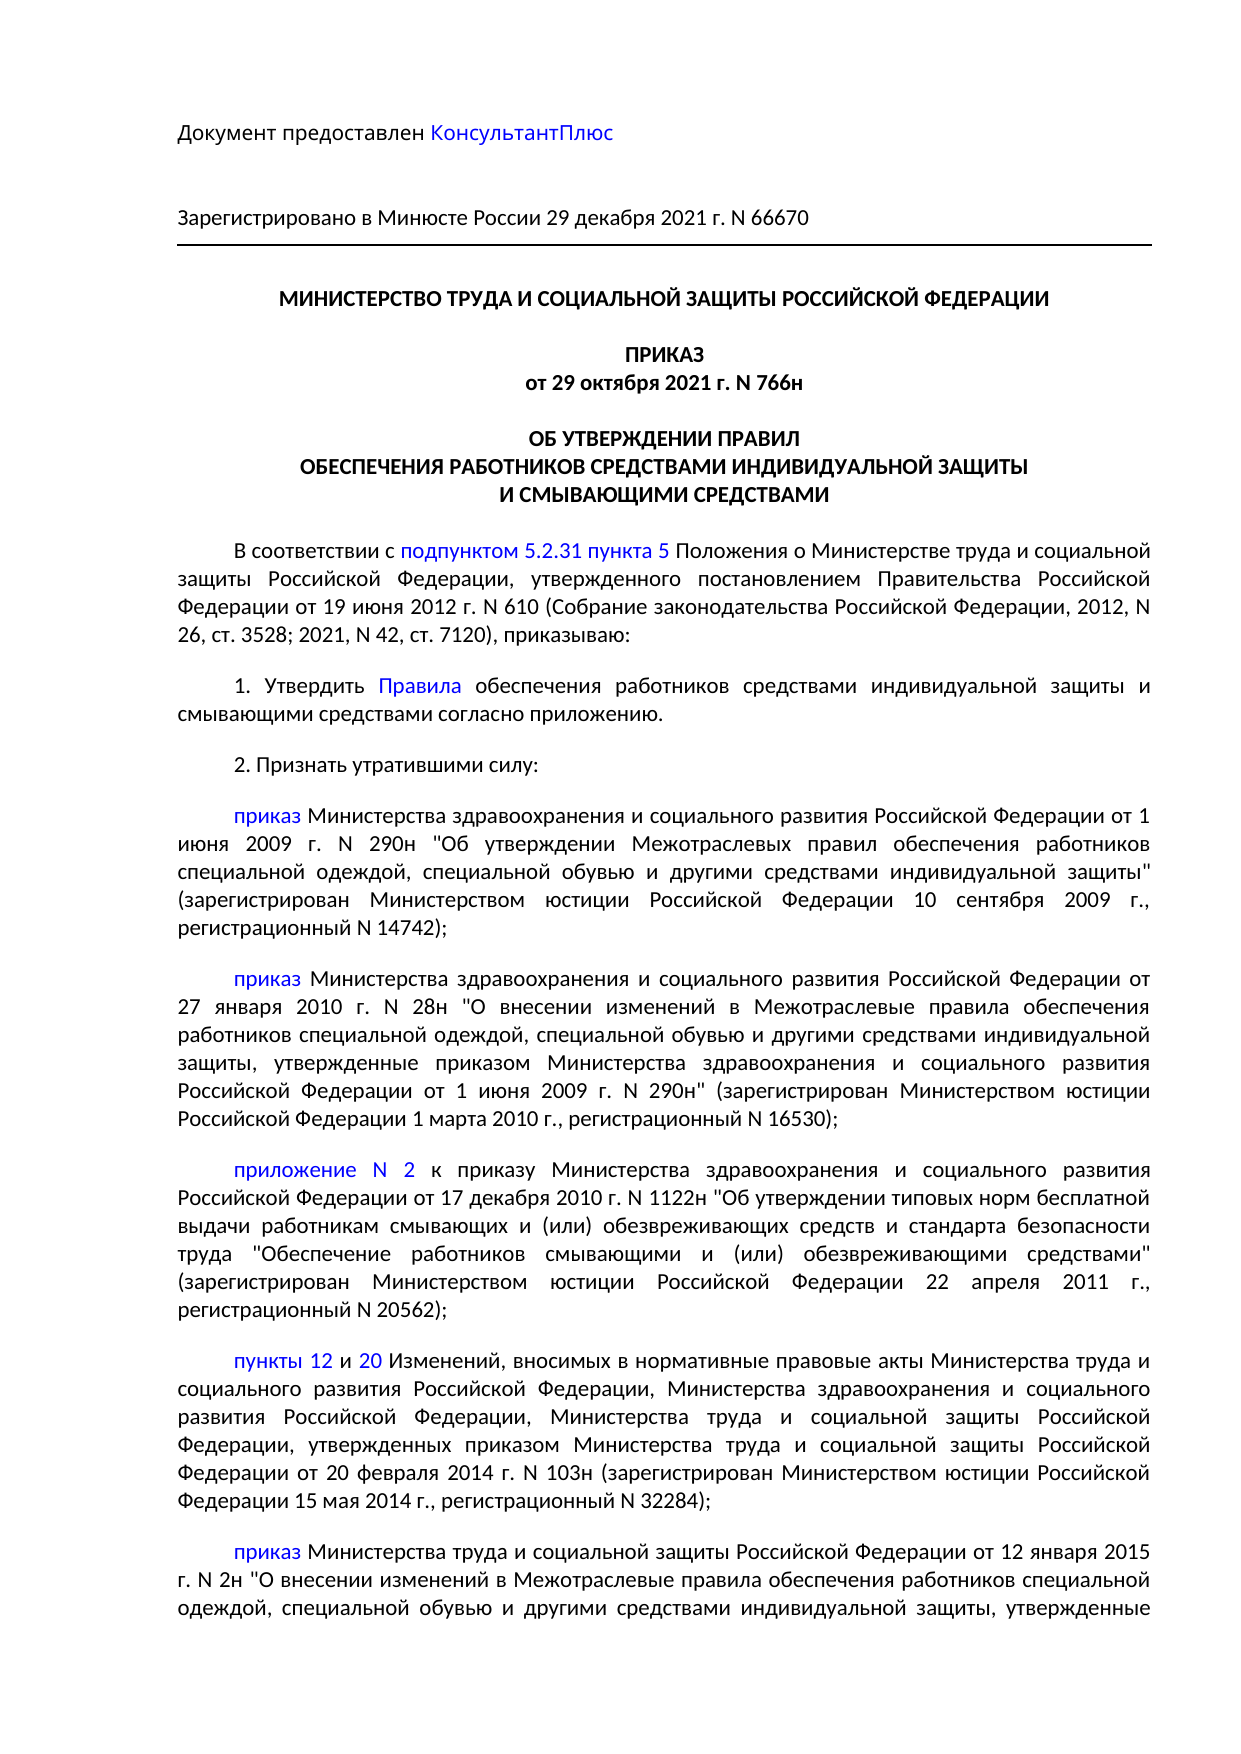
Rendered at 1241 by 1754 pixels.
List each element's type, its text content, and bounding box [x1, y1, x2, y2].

text В соответствии с подпунктом 5.2.31 пункта 5 Положения о Министерстве труда и социальной защиты Российской Федерации, утвержденного постановлением Правительства Российской Федерации от 19 июня 2012 г. N 610 (Собрание законодательства Российской Федерации, 2012, N 26, ст. 3528; 2021, N 42, ст. 7120), приказываю: [177, 536, 1152, 648]
title ОБЕСПЕЧЕНИЯ РАБОТНИКОВ СРЕДСТВАМИ ИНДИВИДУАЛЬНОЙ ЗАЩИТЫ [177, 452, 1152, 480]
text приказ Министерства здравоохранения и социального развития Российской Федерации от 1 июня 2009 г. N 290н "Об утверждении Межотраслевых правил обеспечения работников специальной одеждой, специальной обувью и другими средствами индивидуальной защиты" (зарегистрирован Министерством юстиции Российской Федерации 10 сентября 2009 г., регистрационный N 14742); [177, 801, 1152, 941]
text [177, 1537, 1152, 1621]
title от 29 октября 2021 г. N 766н [177, 368, 1152, 396]
title ПРИКАЗ [177, 340, 1152, 368]
text приказ Министерства здравоохранения и социального развития Российской Федерации от 27 января 2010 г. N 28н "О внесении изменений в Межотраслевые правила обеспечения работников специальной одеждой, специальной обувью и другими средствами индивидуальной защиты, утвержденные приказом Министерства здравоохранения и социального развития Российской Федерации от 1 июня 2009 г. N 290н" (зарегистрирован Министерством юстиции Российской Федерации 1 марта 2010 г., регистрационный N 16530); [177, 964, 1152, 1132]
title МИНИСТЕРСТВО ТРУДА И СОЦИАЛЬНОЙ ЗАЩИТЫ РОССИЙСКОЙ ФЕДЕРАЦИИ [177, 284, 1152, 312]
title И СМЫВАЮЩИМИ СРЕДСТВАМИ [177, 480, 1152, 508]
text Зарегистрировано в Минюсте России 29 декабря 2021 г. N 66670 [177, 203, 1152, 231]
title Документ предоставлен КонсультантПлюс [177, 118, 1152, 175]
title ОБ УТВЕРЖДЕНИИ ПРАВИЛ [177, 424, 1152, 452]
text пункты 12 и 20 Изменений, вносимых в нормативные правовые акты Министерства труда и социального развития Российской Федерации, Министерства здравоохранения и социального развития Российской Федерации, Министерства труда и социальной защиты Российской Федерации, утвержденных приказом Министерства труда и социальной защиты Российской Федерации от 20 февраля 2014 г. N 103н (зарегистрирован Министерством юстиции Российской Федерации 15 мая 2014 г., регистрационный N 32284); [177, 1346, 1152, 1514]
text 1. Утвердить Правила обеспечения работников средствами индивидуальной защиты и смывающими средствами согласно приложению. [177, 671, 1152, 727]
text приложение N 2 к приказу Министерства здравоохранения и социального развития Российской Федерации от 17 декабря 2010 г. N 1122н "Об утверждении типовых норм бесплатной выдачи работникам смывающих и (или) обезвреживающих средств и стандарта безопасности труда "Обеспечение работников смывающими и (или) обезвреживающими средствами" (зарегистрирован Министерством юстиции Российской Федерации 22 апреля 2011 г., регистрационный N 20562); [177, 1155, 1152, 1323]
text 2. Признать утратившими силу: [177, 750, 1152, 778]
